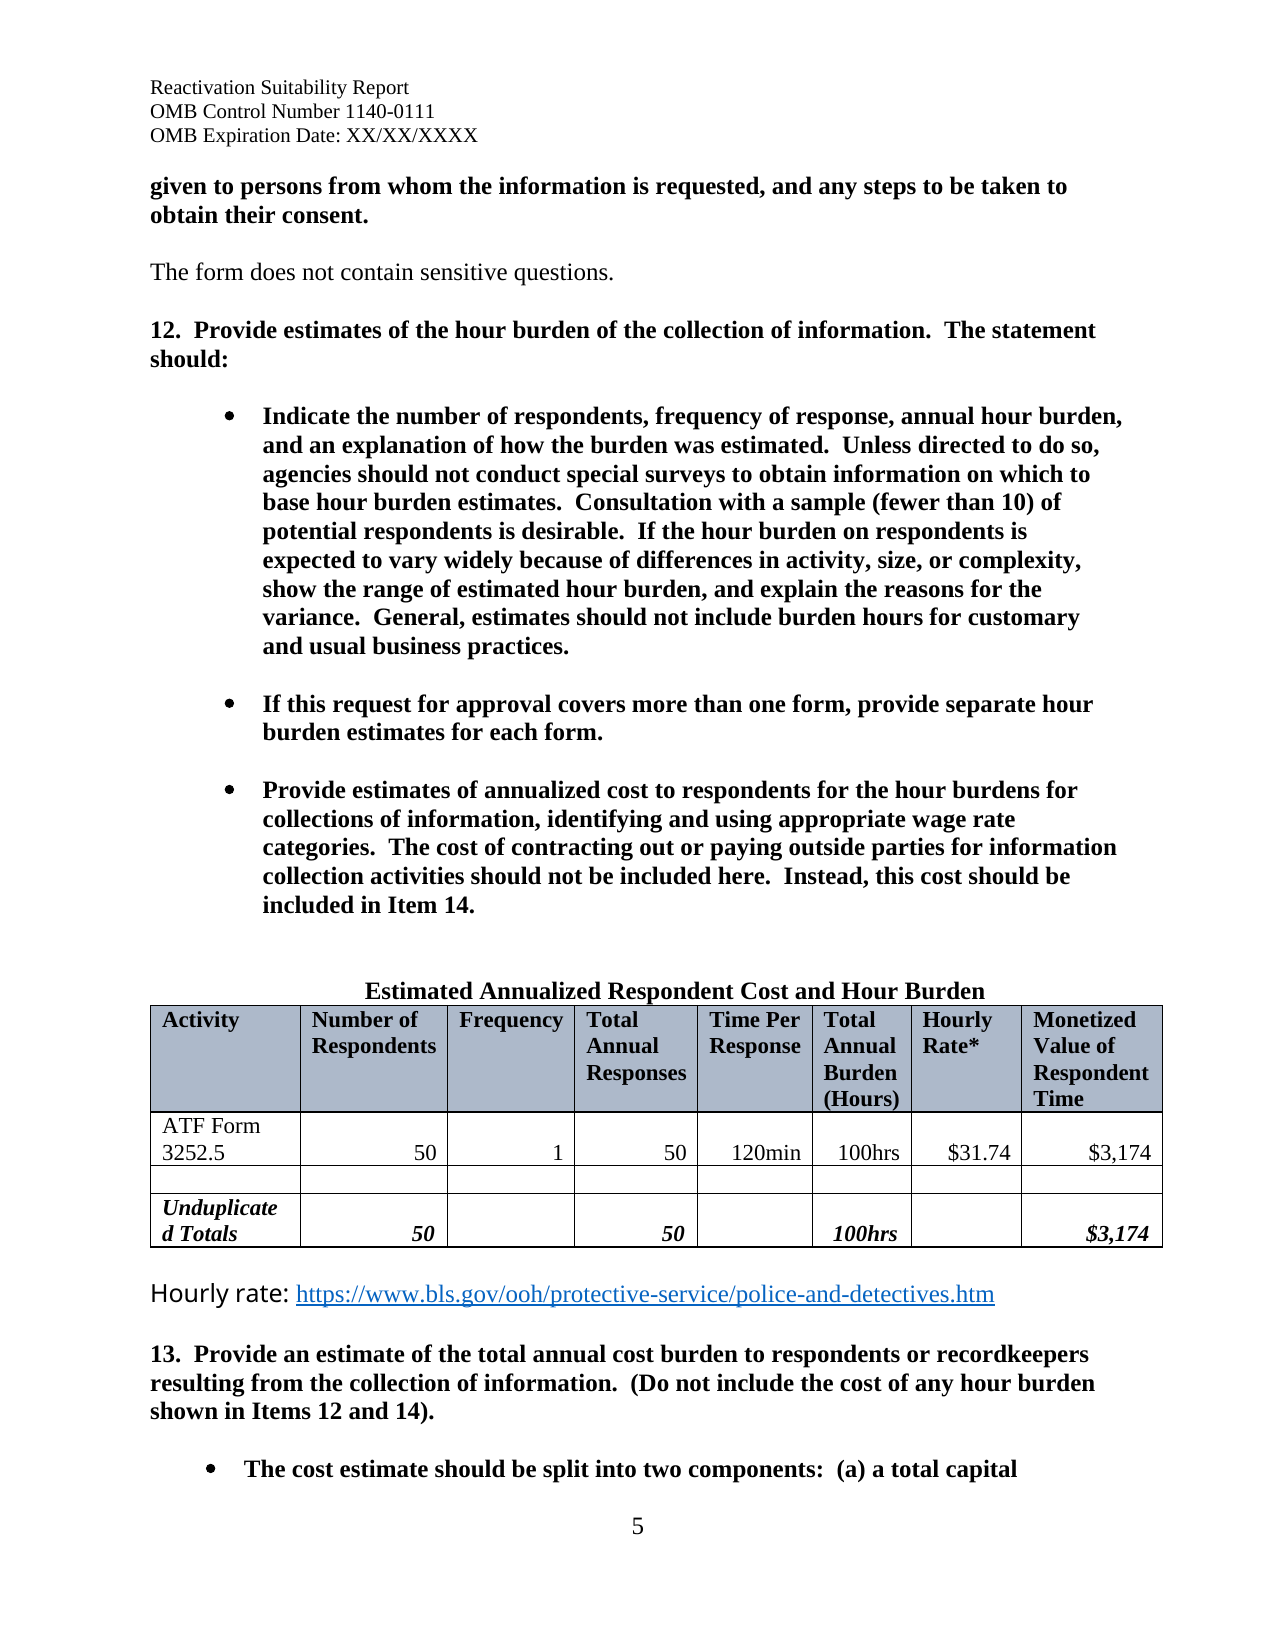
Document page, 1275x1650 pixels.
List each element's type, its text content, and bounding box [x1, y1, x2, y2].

table_header Number of Respondents [301, 1006, 447, 1111]
table_cell [151, 1166, 300, 1193]
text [150, 171, 1125, 229]
table_cell [698, 1166, 812, 1193]
table_header Frequency [448, 1006, 574, 1111]
table_cell $31.74 [912, 1113, 1021, 1165]
table_cell 50 [301, 1194, 447, 1246]
text 13. Provide an estimate of the total annual cost burden to respondents or recordkeepers resulting from the collection of information. (Do not include the cost of any hour burden shown in Items 12 and 14). [150, 1339, 1125, 1425]
text The form does not contain sensitive questions. [150, 257, 1125, 286]
table_cell $3,174 [1022, 1194, 1162, 1246]
text Hourly rate: https://www.bls.gov/ooh/protective-service/police-and-detectives.htm [150, 1276, 1125, 1310]
text Estimated Annualized Respondent Cost and Hour Burden [225, 976, 1125, 1005]
table_cell [698, 1194, 812, 1246]
table_cell [448, 1166, 574, 1193]
table_cell $3,174 [1022, 1113, 1162, 1165]
table_cell 50 [575, 1194, 697, 1246]
table_cell 120min [698, 1113, 812, 1165]
table_cell Unduplicated Totals [151, 1194, 300, 1246]
table_cell 1 [448, 1113, 574, 1165]
table_header Total Annual Responses [575, 1006, 697, 1111]
table_cell [912, 1194, 1021, 1246]
table_cell [448, 1194, 574, 1246]
table_cell [912, 1166, 1021, 1193]
table_header Monetized Value of Respondent Time [1022, 1006, 1162, 1111]
table_cell ATF Form 3252.5 [151, 1113, 300, 1165]
table_header Hourly Rate* [912, 1006, 1021, 1111]
table_cell [575, 1166, 697, 1193]
table_cell [1022, 1166, 1162, 1193]
text 12. Provide estimates of the hour burden of the collection of information. The statement should: [150, 315, 1125, 372]
table_header Time Per Response [698, 1006, 812, 1111]
table_cell 100hrs [813, 1113, 911, 1165]
table_header Activity [151, 1006, 300, 1111]
table_cell [301, 1166, 447, 1193]
table_cell 50 [575, 1113, 697, 1165]
list Indicate the number of respondents, frequency of response, annual hour burden, and an explanation of how the burden was estimated. Unless directed to do so, agencies should not conduct special surveys to obtain information on which to base hour burden estimates. Consultation with a sample (fewer than 10) of potential respondents is desirable. If the hour burden on respondents is expected to vary widely because of differences in activity, size, or complexity, show the range of estimated hour burden, and explain the reasons for the variance. General, estimates should not include burden hours for customary and usual business practices. [225, 401, 1125, 660]
list If this request for approval covers more than one form, provide separate hour burden estimates for each form. [225, 689, 1125, 746]
table_header Total Annual Burden (Hours) [813, 1006, 911, 1111]
list Provide estimates of annualized cost to respondents for the hour burdens for collections of information, identifying and using appropriate wage rate categories. The cost of contracting out or paying outside parties for information collection activities should not be included here. Instead, this cost should be included in Item 14. [225, 775, 1125, 919]
table_cell 100hrs [813, 1194, 911, 1246]
table_cell [813, 1166, 911, 1193]
table_cell 50 [301, 1113, 447, 1165]
list The cost estimate should be split into two components: (a) a total capital [206, 1454, 1125, 1483]
